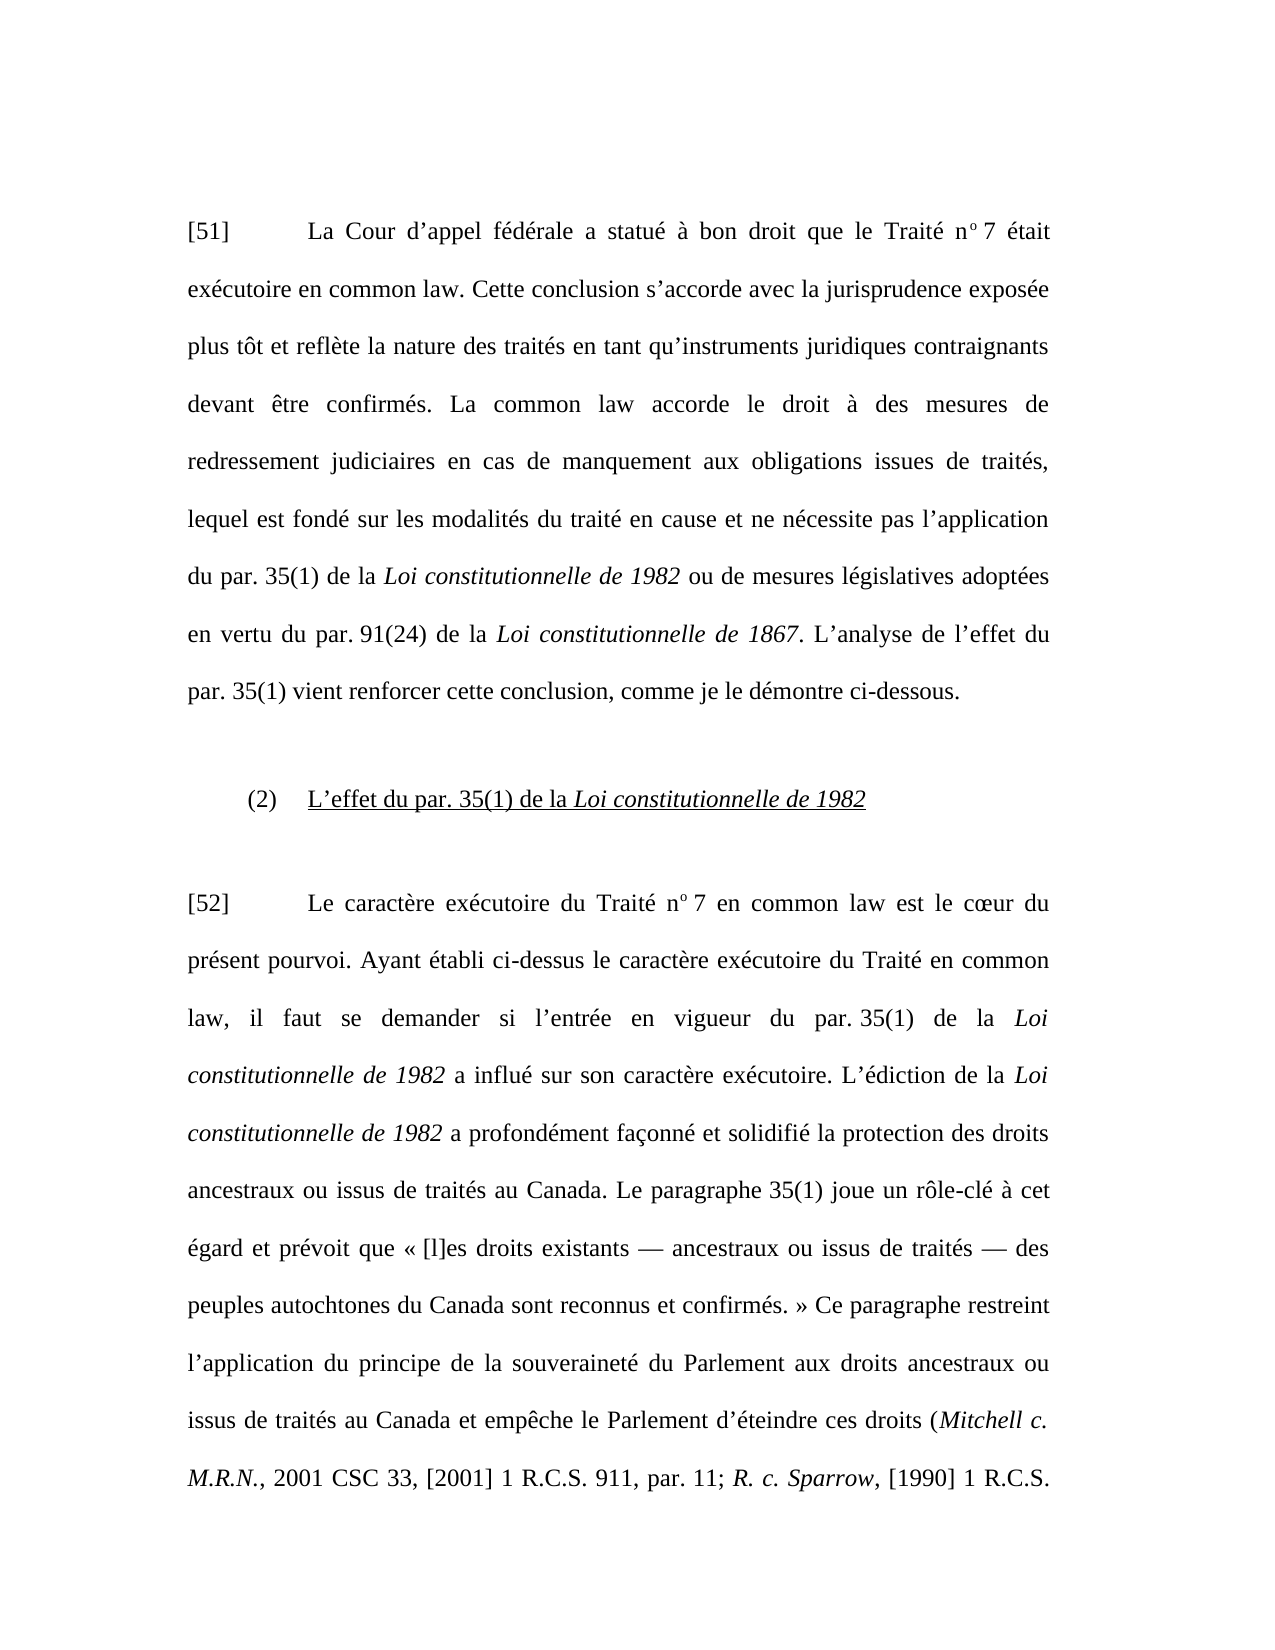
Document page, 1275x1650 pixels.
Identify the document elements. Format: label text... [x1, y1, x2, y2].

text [187, 888, 1050, 1491]
text La Cour d’appel fédérale a statué à bon droit que le Traité no 7 était exécutoire en common law. Cette conclusion s’accorde avec la jurisprudence exposée plus tôt et reflète la nature des traités en tant qu’instruments juridiques contraignants devant être confirmés. La common law accorde le droit à des mesures de redressement judiciaires en cas de manquement aux obligations issues de traités, lequel est fondé sur les modalités du traité en cause et ne nécessite pas l’application du par. 35(1) de la Loi constitutionnelle de 1982 ou de mesures législatives adoptées en vertu du par. 91(24) de la Loi constitutionnelle de 1867. L’analyse de l’effet du par. 35(1) vient renforcer cette conclusion, comme je le démontre ci-dessous. [187, 216, 1050, 705]
title L’effet du par. 35(1) de la Loi constitutionnelle de 1982 [247, 784, 1050, 813]
